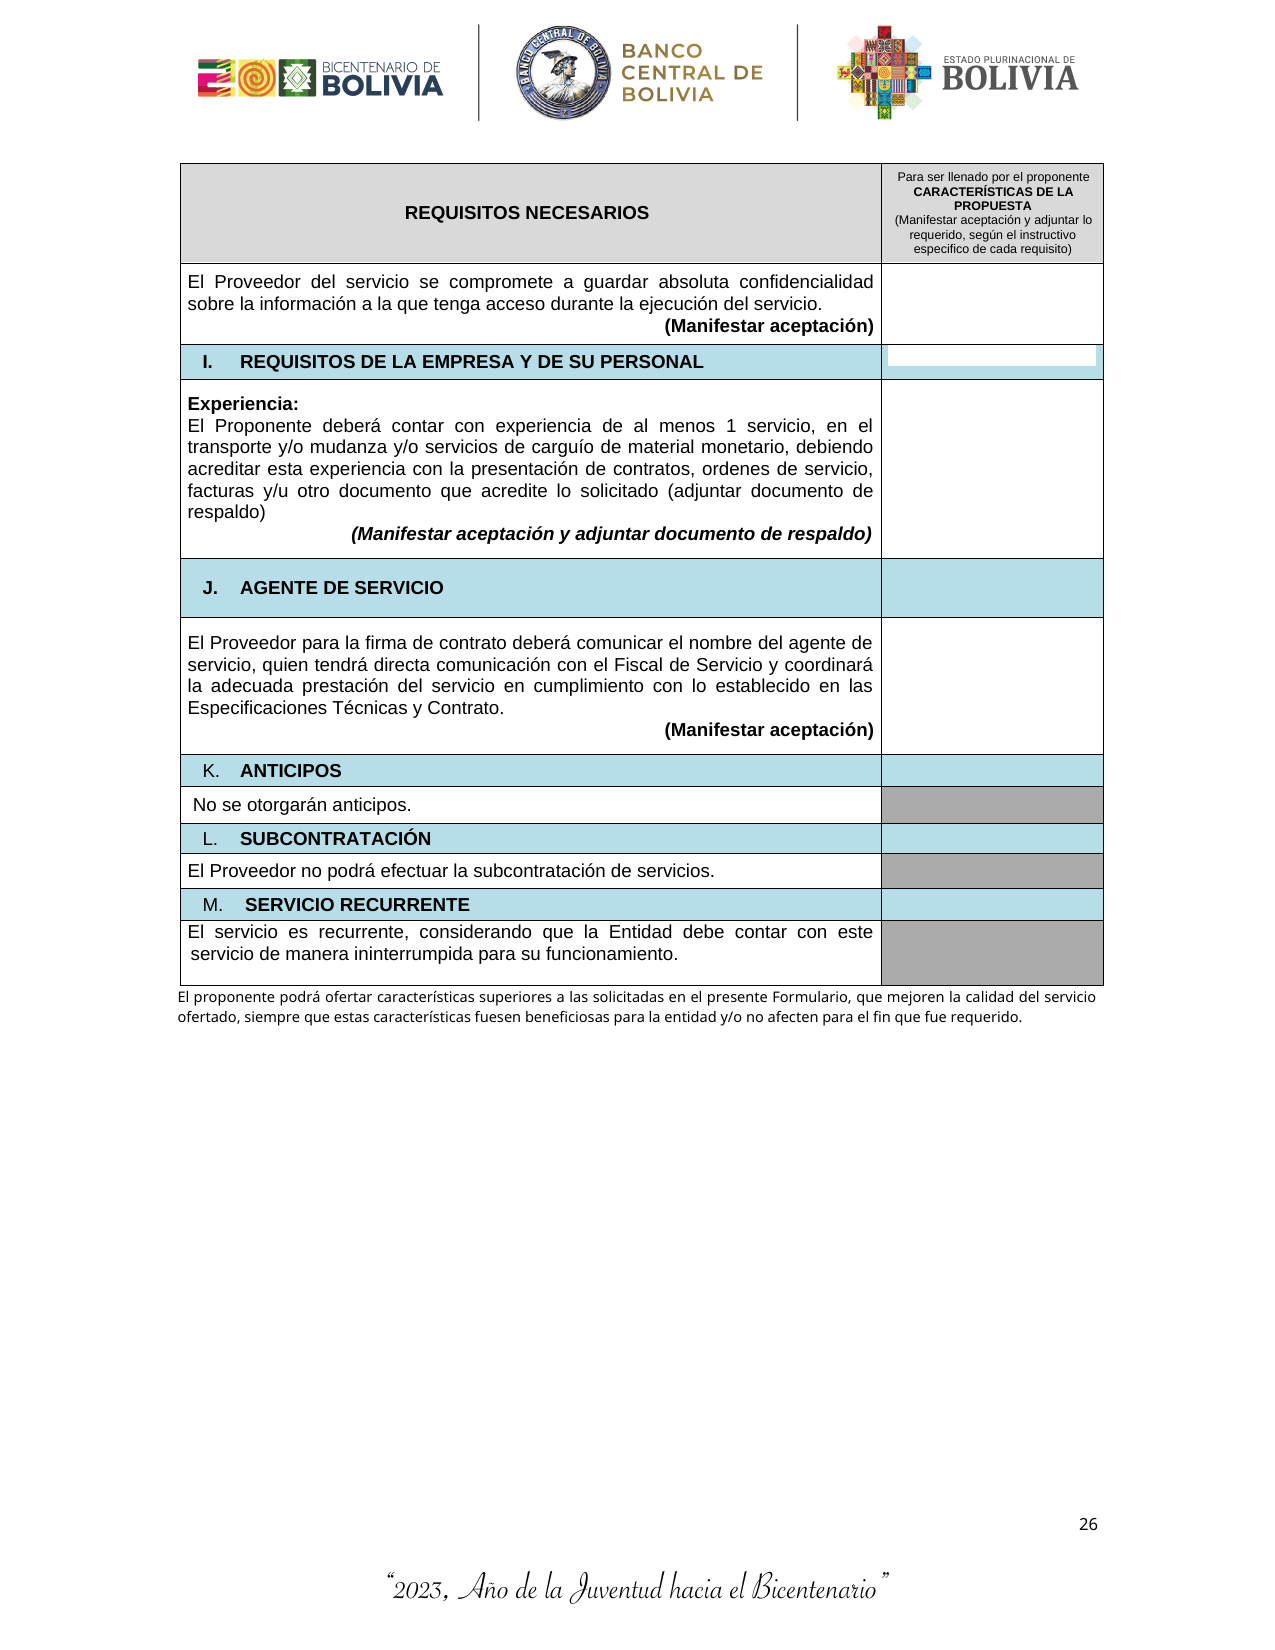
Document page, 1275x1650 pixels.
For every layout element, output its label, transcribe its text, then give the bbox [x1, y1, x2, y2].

table_cell [882, 787, 1103, 823]
table_cell [882, 264, 1103, 344]
picture [0, 1559, 1272, 1622]
table_header REQUISITOS NECESARIOS [181, 164, 881, 262]
table_cell [882, 824, 1103, 853]
table_cell El servicio es recurrente, considerando que la Entidad debe contar con este servicio de manera ininterrumpida para su funcionamiento. [181, 921, 881, 985]
table_cell [882, 559, 1103, 617]
table_cell SERVICIO RECURRENTE [181, 889, 881, 920]
table_cell Experiencia: El Proponente deberá contar con experiencia de al menos 1 servicio, en el transporte y/o mudanza y/o servicios de carguío de material monetario, debiendo acreditar esta experiencia con la presentación de contratos, ordenes de servicio, facturas y/u otro documento que acredite lo solicitado (adjuntar documento de respaldo) (Manifestar aceptación y adjuntar documento de respaldo) [181, 380, 881, 557]
table_cell [882, 921, 1103, 985]
table_cell AGENTE DE SERVICIO [181, 559, 881, 617]
table_cell SUBCONTRATACIÓN [181, 824, 881, 853]
table_cell [882, 889, 1103, 920]
table_cell No se otorgarán anticipos. [181, 787, 881, 823]
table_cell El Proveedor para la firma de contrato deberá comunicar el nombre del agente de servicio, quien tendrá directa comunicación con el Fiscal de Servicio y coordinará la adecuada prestación del servicio en cumplimiento con lo establecido en las Especificaciones Técnicas y Contrato. (Manifestar aceptación) [181, 618, 881, 754]
table_cell [882, 618, 1103, 754]
text El proponente podrá ofertar características superiores a las solicitadas en el presente Formulario, que mejoren la calidad del servicio ofertado, siempre que estas características fuesen beneficiosas para la entidad y/o no afecten para el fin que fue requerido. [177, 986, 1098, 1026]
table_cell [882, 854, 1103, 888]
table_header Para ser llenado por el proponente CARACTERÍSTICAS DE LA PROPUESTA (Manifestar aceptación y adjuntar lo requerido, según el instructivo especifico de cada requisito) [882, 164, 1103, 262]
picture [0, 8, 1275, 124]
table_cell REQUISITOS DE LA EMPRESA Y DE SU PERSONAL [181, 345, 881, 379]
table_cell El Proveedor no podrá efectuar la subcontratación de servicios. [181, 854, 881, 888]
table_cell ANTICIPOS [181, 755, 881, 786]
table_cell [882, 755, 1103, 786]
table_cell El Proveedor del servicio se compromete a guardar absoluta confidencialidad sobre la información a la que tenga acceso durante la ejecución del servicio. (Manifestar aceptación) [181, 264, 881, 344]
table_cell [882, 380, 1103, 557]
table_cell [882, 345, 1103, 379]
